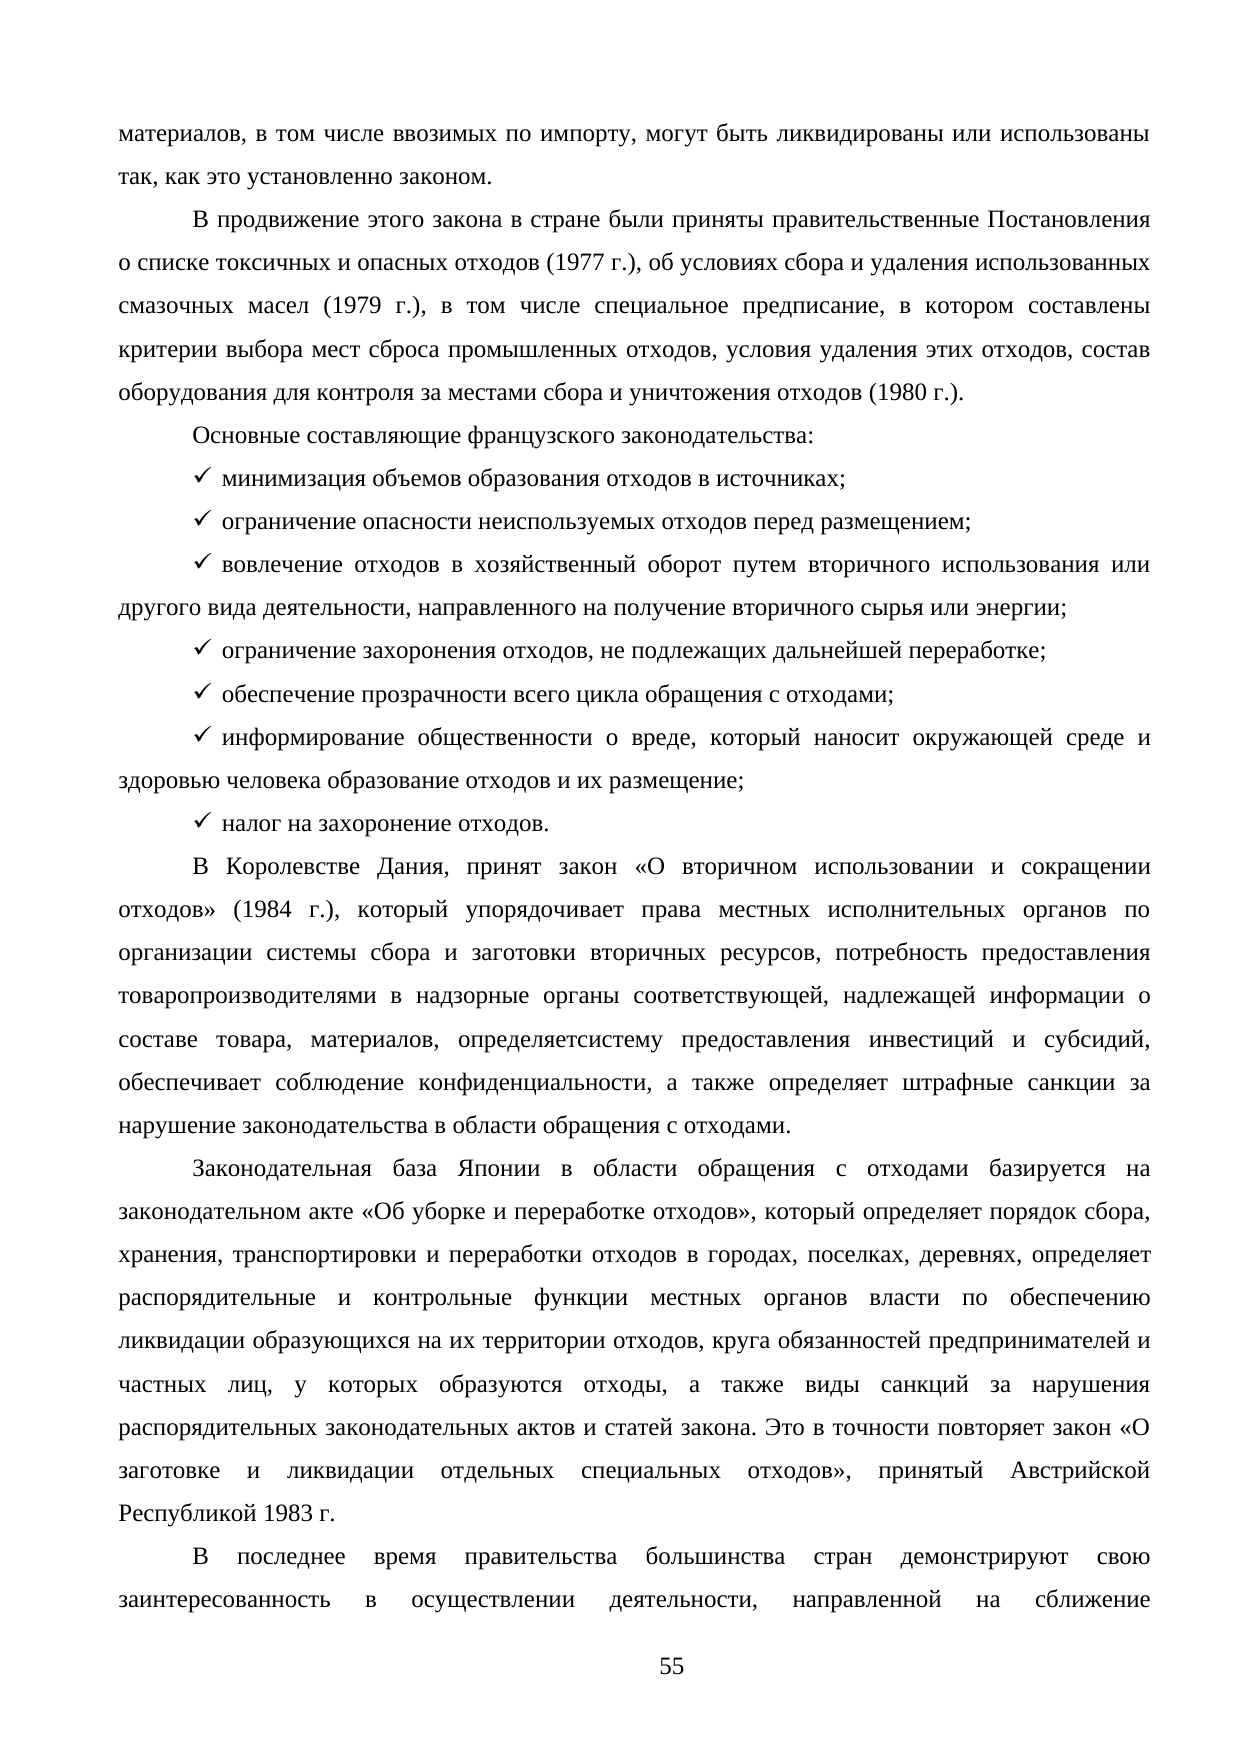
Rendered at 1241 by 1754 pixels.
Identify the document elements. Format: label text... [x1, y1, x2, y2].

list информирование общественности о вреде, который наносит окружающей среде и здоровью человека образование отходов и их размещение; [118, 722, 1152, 794]
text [118, 1541, 1152, 1613]
text В Королевстве Дания, принят закон «О вторичном использовании и сокращении отходов» (1984 г.), который упорядочивает права местных исполнительных органов по организации системы сбора и заготовки вторичных ресурсов, потребность предоставления товаропроизводителями в надзорные органы соответствующей, надлежащей информации о составе товара, материалов, определяетсистему предоставления инвестиций и субсидий, обеспечивает соблюдение конфиденциальности, а также определяет штрафные санкции за нарушение законодательства в области обращения с отходами. [118, 851, 1152, 1139]
text В продвижение этого закона в стране были приняты правительственные Постановления о списке токсичных и опасных отходов (1977 г.), об условиях сбора и удаления использованных смазочных масел (1979 г.), в том числе специальное предписание, в котором составлены критерии выбора мест сброса промышленных отходов, условия удаления этих отходов, состав оборудования для контроля за местами сбора и уничтожения отходов (1980 г.). [118, 204, 1152, 406]
list налог на захоронение отходов. [118, 808, 1152, 837]
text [118, 118, 1152, 190]
text Основные составляющие французского законодательства: [118, 420, 1152, 449]
text Законодательная база Японии в области обращения с отходами базируется на законодательном акте «Об уборке и переработке отходов», который определяет порядок сбора, хранения, транспортировки и переработки отходов в городах, поселках, деревнях, определяет распорядительные и контрольные функции местных органов власти по обеспечению ликвидации образующихся на их территории отходов, круга обязанностей предпринимателей и частных лиц, у которых образуются отходы, а также виды санкций за нарушения распорядительных законодательных актов и статей закона. Это в точности повторяет закон «О заготовке и ликвидации отдельных специальных отходов», принятый Австрийской Республикой 1983 г. [118, 1153, 1152, 1527]
list обеспечение прозрачности всего цикла обращения с отходами; [118, 679, 1152, 707]
list минимизация объемов образования отходов в источниках; [118, 463, 1152, 492]
list вовлечение отходов в хозяйственный оборот путем вторичного использования или другого вида деятельности, направленного на получение вторичного сырья или энергии; [118, 549, 1152, 621]
list ограничение опасности неиспользуемых отходов перед размещением; [118, 506, 1152, 535]
list ограничение захоронения отходов, не подлежащих дальнейшей переработке; [118, 636, 1152, 664]
